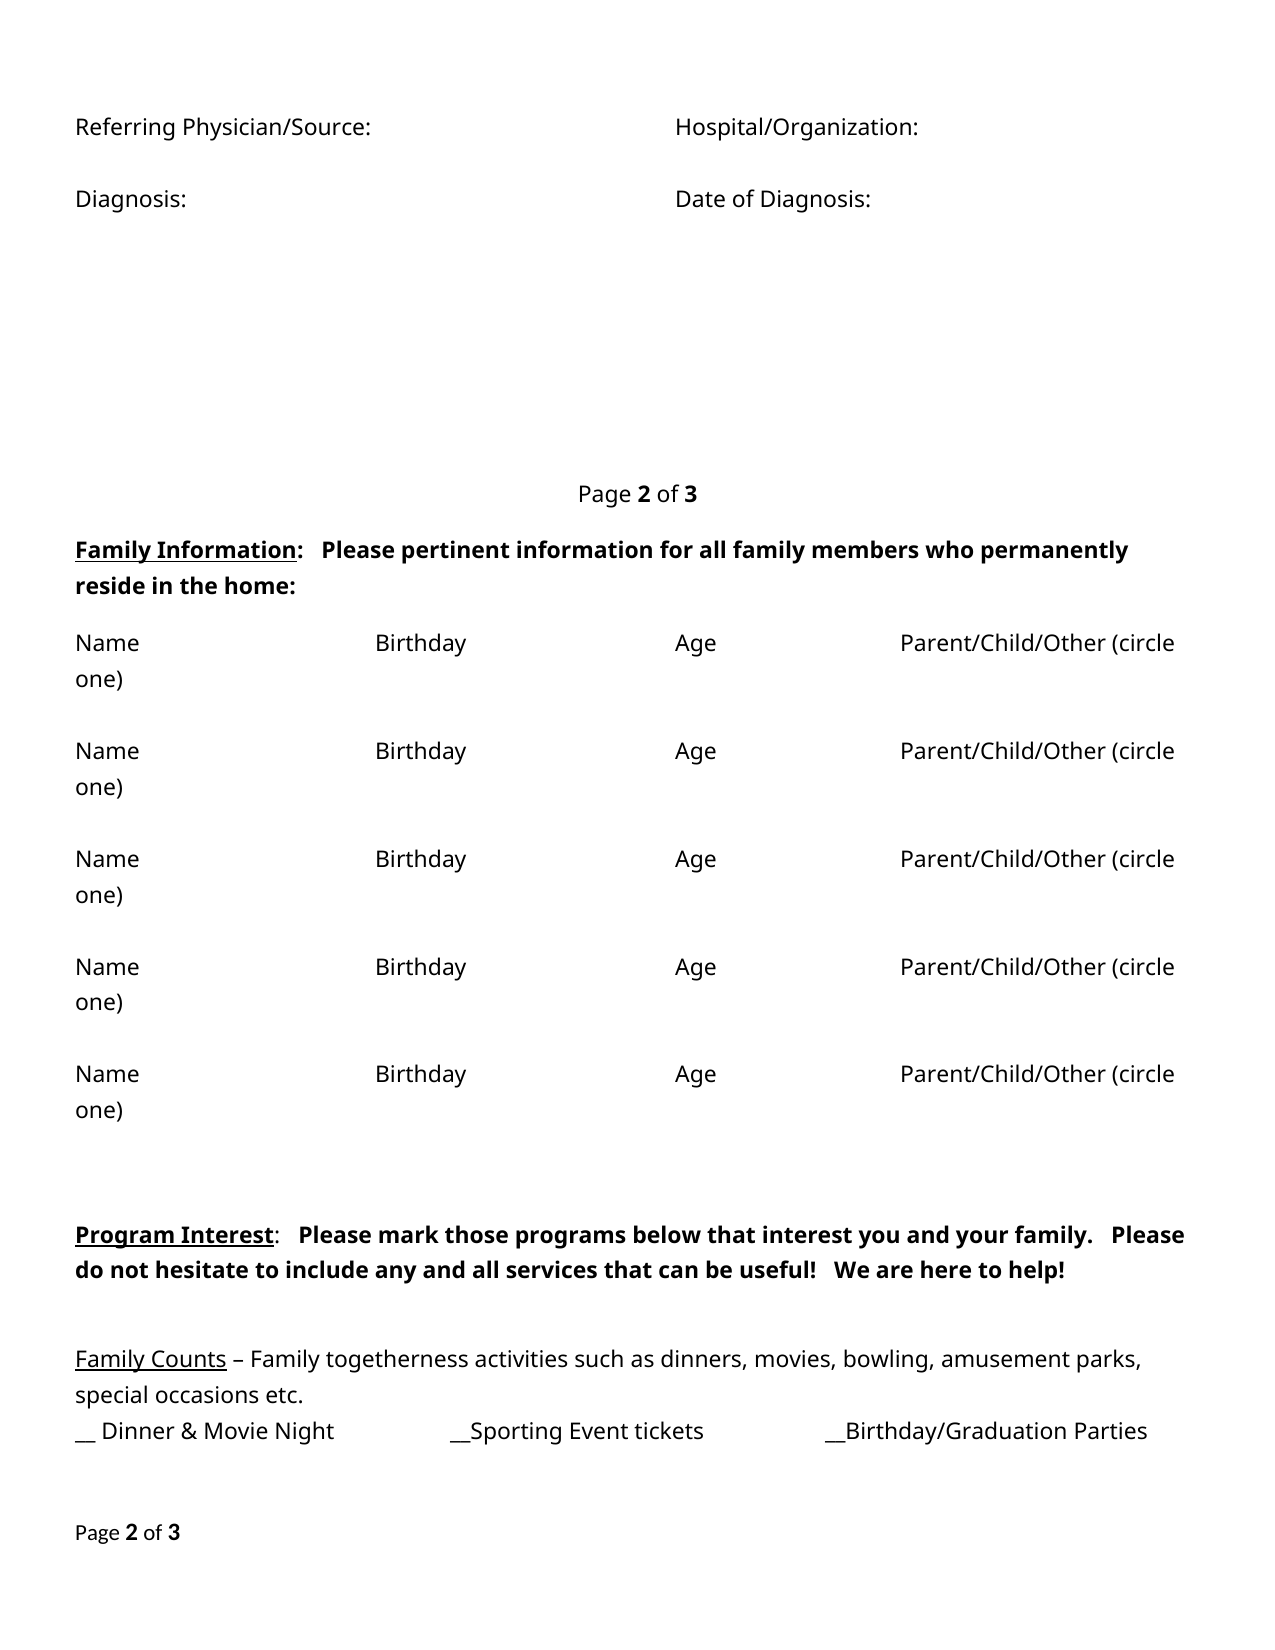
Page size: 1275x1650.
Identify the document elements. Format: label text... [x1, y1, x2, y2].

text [75, 75, 1200, 282]
text Name Birthday Age Parent/Child/Other (circle one) Name Birthday Age Parent/Child/Other (circle one) Name Birthday Age Parent/Child/Other (circle one) Name Birthday Age Parent/Child/Other (circle one) Name Birthday Age Parent/Child/Other (circle one) [75, 627, 1200, 1193]
text Page 1 of 2 [75, 477, 1200, 509]
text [75, 1343, 1200, 1482]
text Family Information: Please pertinent information for all family members who permanently reside in the home: [75, 534, 1200, 601]
text Program Interest: Please mark those programs below that interest you and your family. Please do not hesitate to include any and all services that can be useful! We are here to help! [75, 1218, 1200, 1318]
